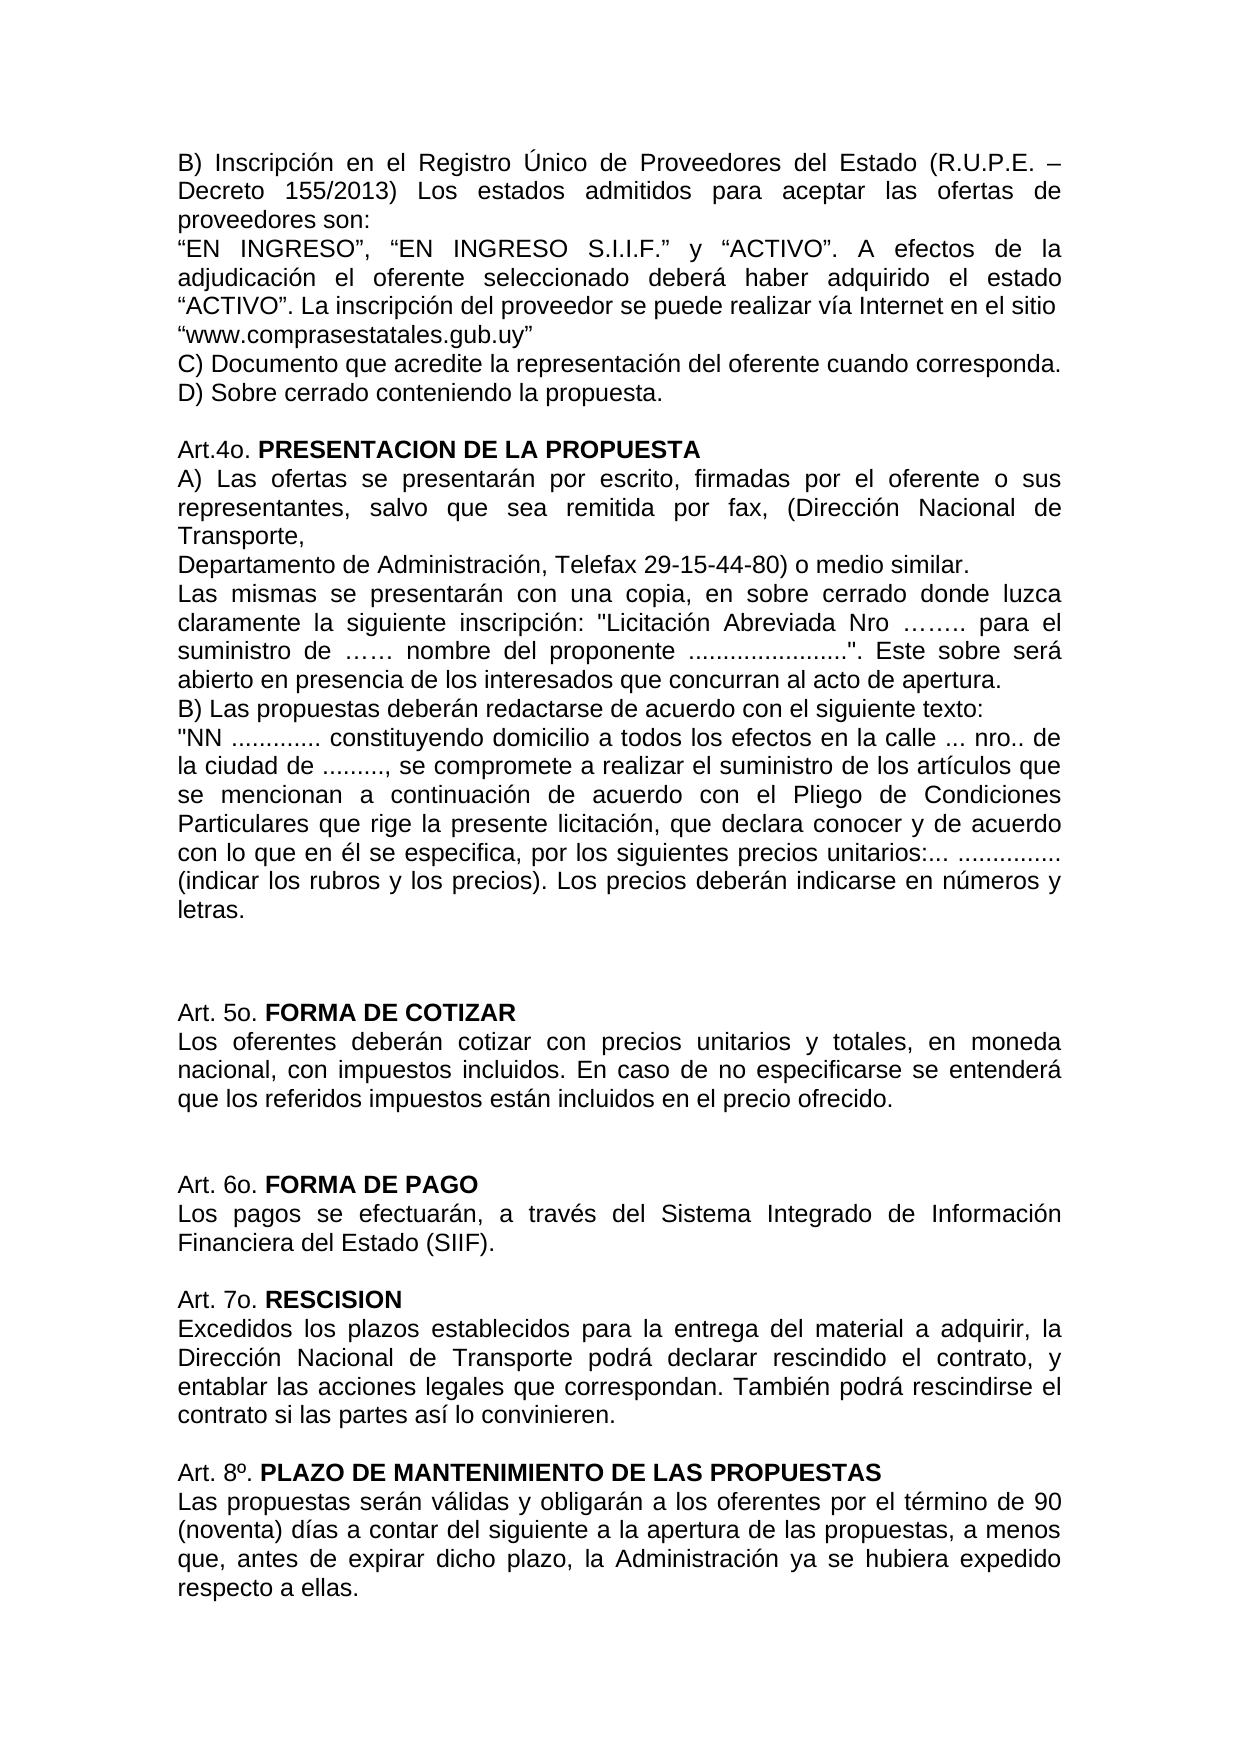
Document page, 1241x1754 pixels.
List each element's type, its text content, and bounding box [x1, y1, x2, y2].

text “EN INGRESO”, “EN INGRESO S.I.I.F.” y “ACTIVO”. A efectos de la adjudicación el oferente seleccionado deberá haber adquirido el estado “ACTIVO”. La inscripción del proveedor se puede realizar vía Internet en el sitio [177, 234, 1063, 320]
text Departamento de Administración, Telefax 29-15-44-80) o medio similar. [177, 550, 1063, 579]
text Los oferentes deberán cotizar con precios unitarios y totales, en moneda nacional, con impuestos incluidos. En caso de no especificarse se entenderá que los referidos impuestos están incluidos en el precio ofrecido. [177, 1027, 1063, 1113]
text Los pagos se efectuarán, a través del Sistema Integrado de Información Financiera del Estado (SIIF). [177, 1199, 1063, 1257]
text Las mismas se presentarán con una copia, en sobre cerrado donde luzca claramente la siguiente inscripción: "Licitación Abreviada Nro …….. para el suministro de …… nombre del proponente .......................". Este sobre será abierto en presencia de los interesados que concurran al acto de apertura. [177, 579, 1063, 694]
text Art. 5o. FORMA DE COTIZAR [177, 998, 1063, 1027]
text D) Sobre cerrado conteniendo la propuesta. [177, 378, 1063, 406]
text Art. 6o. FORMA DE PAGO [177, 1171, 1063, 1199]
text Las propuestas serán válidas y obligarán a los oferentes por el término de 90 (noventa) días a contar del siguiente a la apertura de las propuestas, a menos que, antes de expirar dicho plazo, la Administración ya se hubiera expedido respecto a ellas. [177, 1487, 1063, 1602]
text B) Inscripción en el Registro Único de Proveedores del Estado (R.U.P.E. – Decreto 155/2013) Los estados admitidos para aceptar las ofertas de proveedores son: [177, 148, 1063, 234]
text C) Documento que acredite la representación del oferente cuando corresponda. [177, 349, 1063, 378]
text A) Las ofertas se presentarán por escrito, firmadas por el oferente o sus representantes, salvo que sea remitida por fax, (Dirección Nacional de Transporte, [177, 464, 1063, 550]
text Art. 8º. PLAZO DE MANTENIMIENTO DE LAS PROPUESTAS [177, 1458, 1063, 1487]
text “www.comprasestatales.gub.uy” [177, 320, 1063, 349]
text Art.4o. PRESENTACION DE LA PROPUESTA [177, 435, 1063, 464]
text Art. 7o. RESCISION [177, 1286, 1063, 1314]
text B) Las propuestas deberán redactarse de acuerdo con el siguiente texto: [177, 694, 1063, 723]
text "NN ............. constituyendo domicilio a todos los efectos en la calle ... nro.. de la ciudad de ........., se compromete a realizar el suministro de los artículos que se mencionan a continuación de acuerdo con el Pliego de Condiciones Particulares que rige la presente licitación, que declara conocer y de acuerdo con lo que en él se especifica, por los siguientes precios unitarios:... ............... (indicar los rubros y los precios). Los precios deberán indicarse en números y letras. [177, 723, 1063, 924]
text Excedidos los plazos establecidos para la entrega del material a adquirir, la Dirección Nacional de Transporte podrá declarar rescindido el contrato, y entablar las acciones legales que correspondan. También podrá rescindirse el contrato si las partes así lo convinieren. [177, 1314, 1063, 1429]
